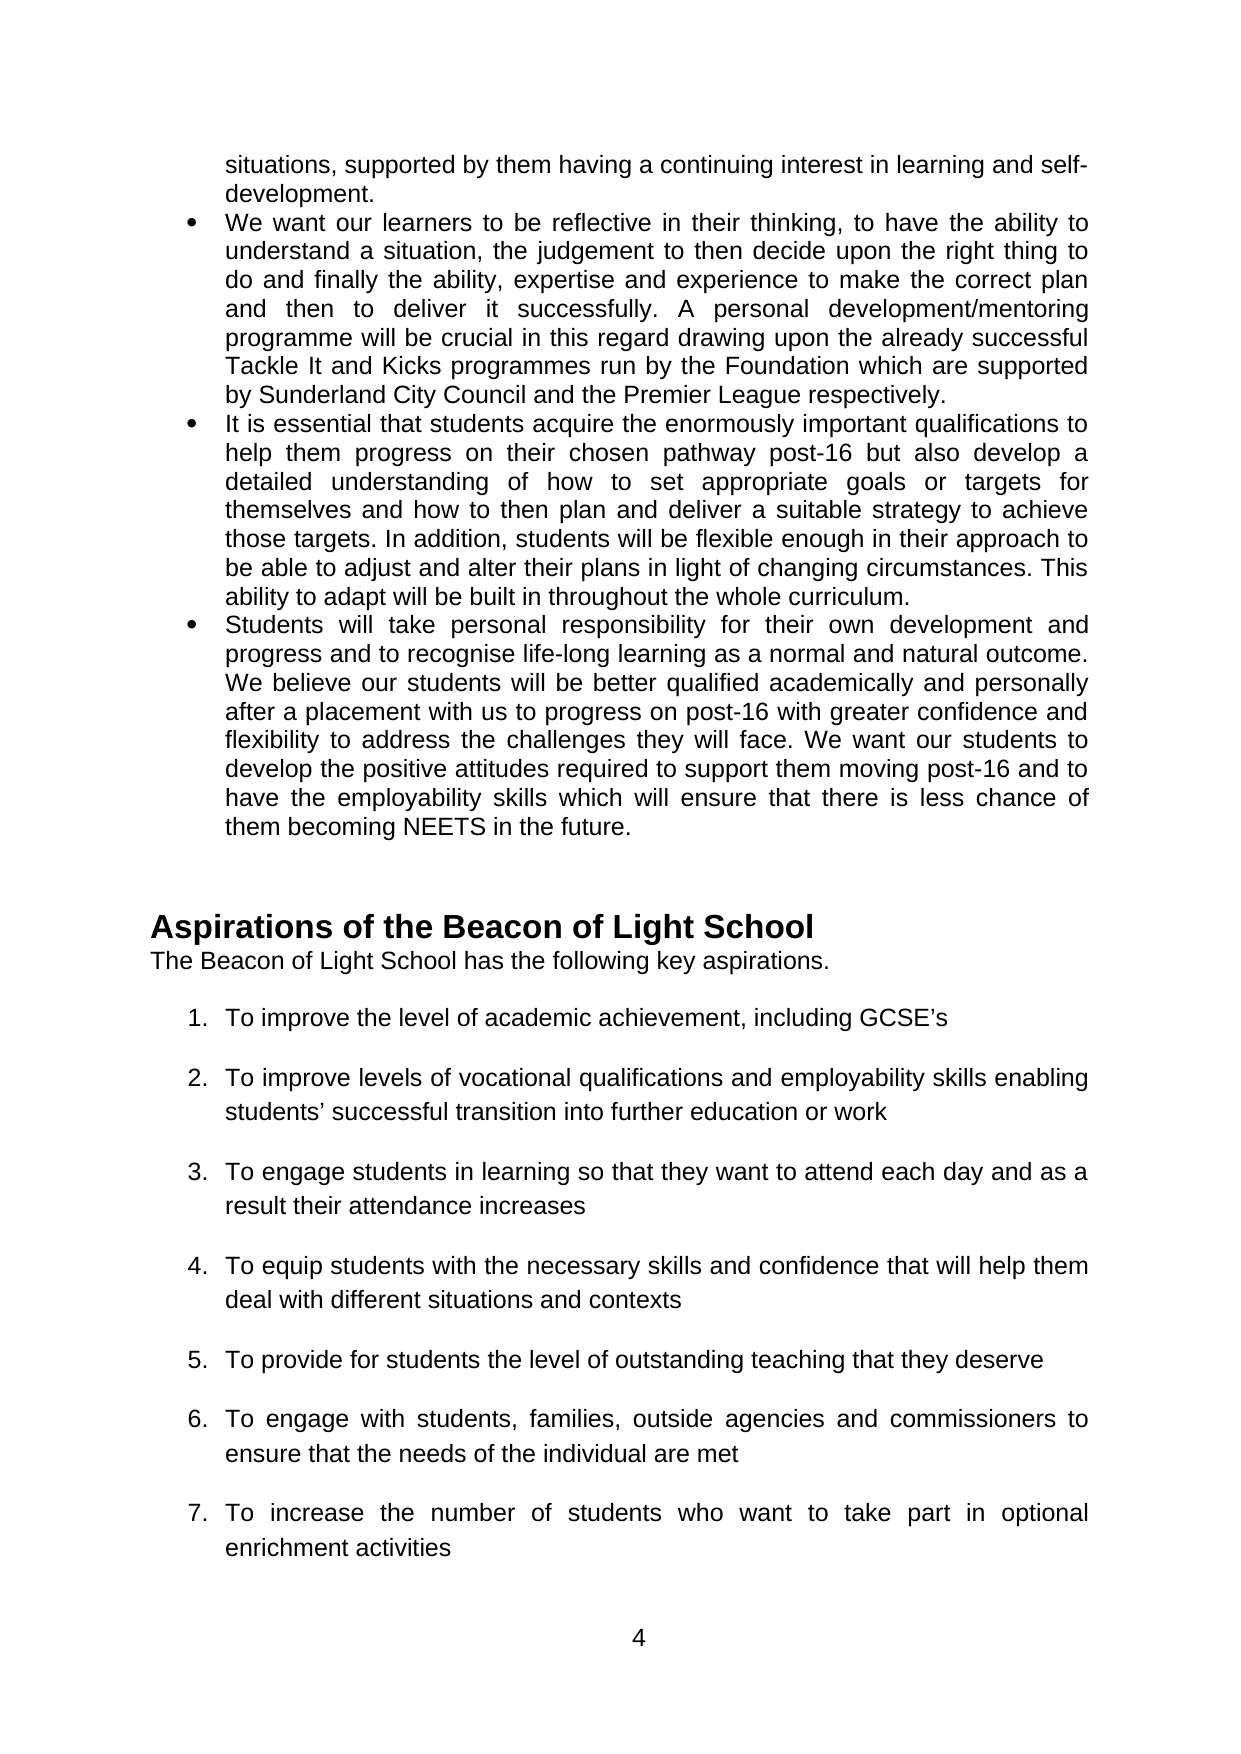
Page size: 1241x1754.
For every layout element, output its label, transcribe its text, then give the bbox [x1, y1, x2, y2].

list To engage with students, families, outside agencies and commissioners to ensure that the needs of the individual are met [187, 1404, 1090, 1467]
list To provide for students the level of outstanding teaching that they deserve [187, 1345, 1090, 1373]
text The Beacon of Light School has the following key aspirations. [150, 946, 1090, 975]
text Aspirations of the Beacon of Light School [150, 907, 1090, 946]
list To improve the level of academic achievement, including GCSE’s [187, 1003, 1090, 1032]
list To increase the number of students who want to take part in optional enrichment activities [187, 1498, 1090, 1561]
list To engage students in learning so that they want to attend each day and as a result their attendance increases [187, 1157, 1090, 1220]
list To equip students with the necessary skills and confidence that will help them deal with different situations and contexts [187, 1251, 1090, 1314]
list To improve levels of vocational qualifications and employability skills enabling students’ successful transition into further education or work [187, 1063, 1090, 1126]
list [187, 150, 1090, 207]
list We want our learners to be reflective in their thinking, to have the ability to understand a situation, the judgement to then decide upon the right thing to do and finally the ability, expertise and experience to make the correct plan and then to deliver it successfully. A personal development/mentoring programme will be crucial in this regard drawing upon the already successful Tackle It and Kicks programmes run by the Foundation which are supported by Sunderland City Council and the Premier League respectively. [187, 207, 1090, 409]
list Students will take personal responsibility for their own development and progress and to recognise life-long learning as a normal and natural outcome. We believe our students will be better qualified academically and personally after a placement with us to progress on post-16 with greater confidence and flexibility to address the challenges they will face. We want our students to develop the positive attitudes required to support them moving post-16 and to have the employability skills which will ensure that there is less chance of them becoming NEETS in the future. [187, 610, 1090, 840]
list It is essential that students acquire the enormously important qualifications to help them progress on their chosen pathway post-16 but also develop a detailed understanding of how to set appropriate goals or targets for themselves and how to then plan and deliver a suitable strategy to achieve those targets. In addition, students will be flexible enough in their approach to be able to adjust and alter their plans in light of changing circumstances. This ability to adapt will be built in throughout the whole curriculum. [187, 409, 1090, 610]
